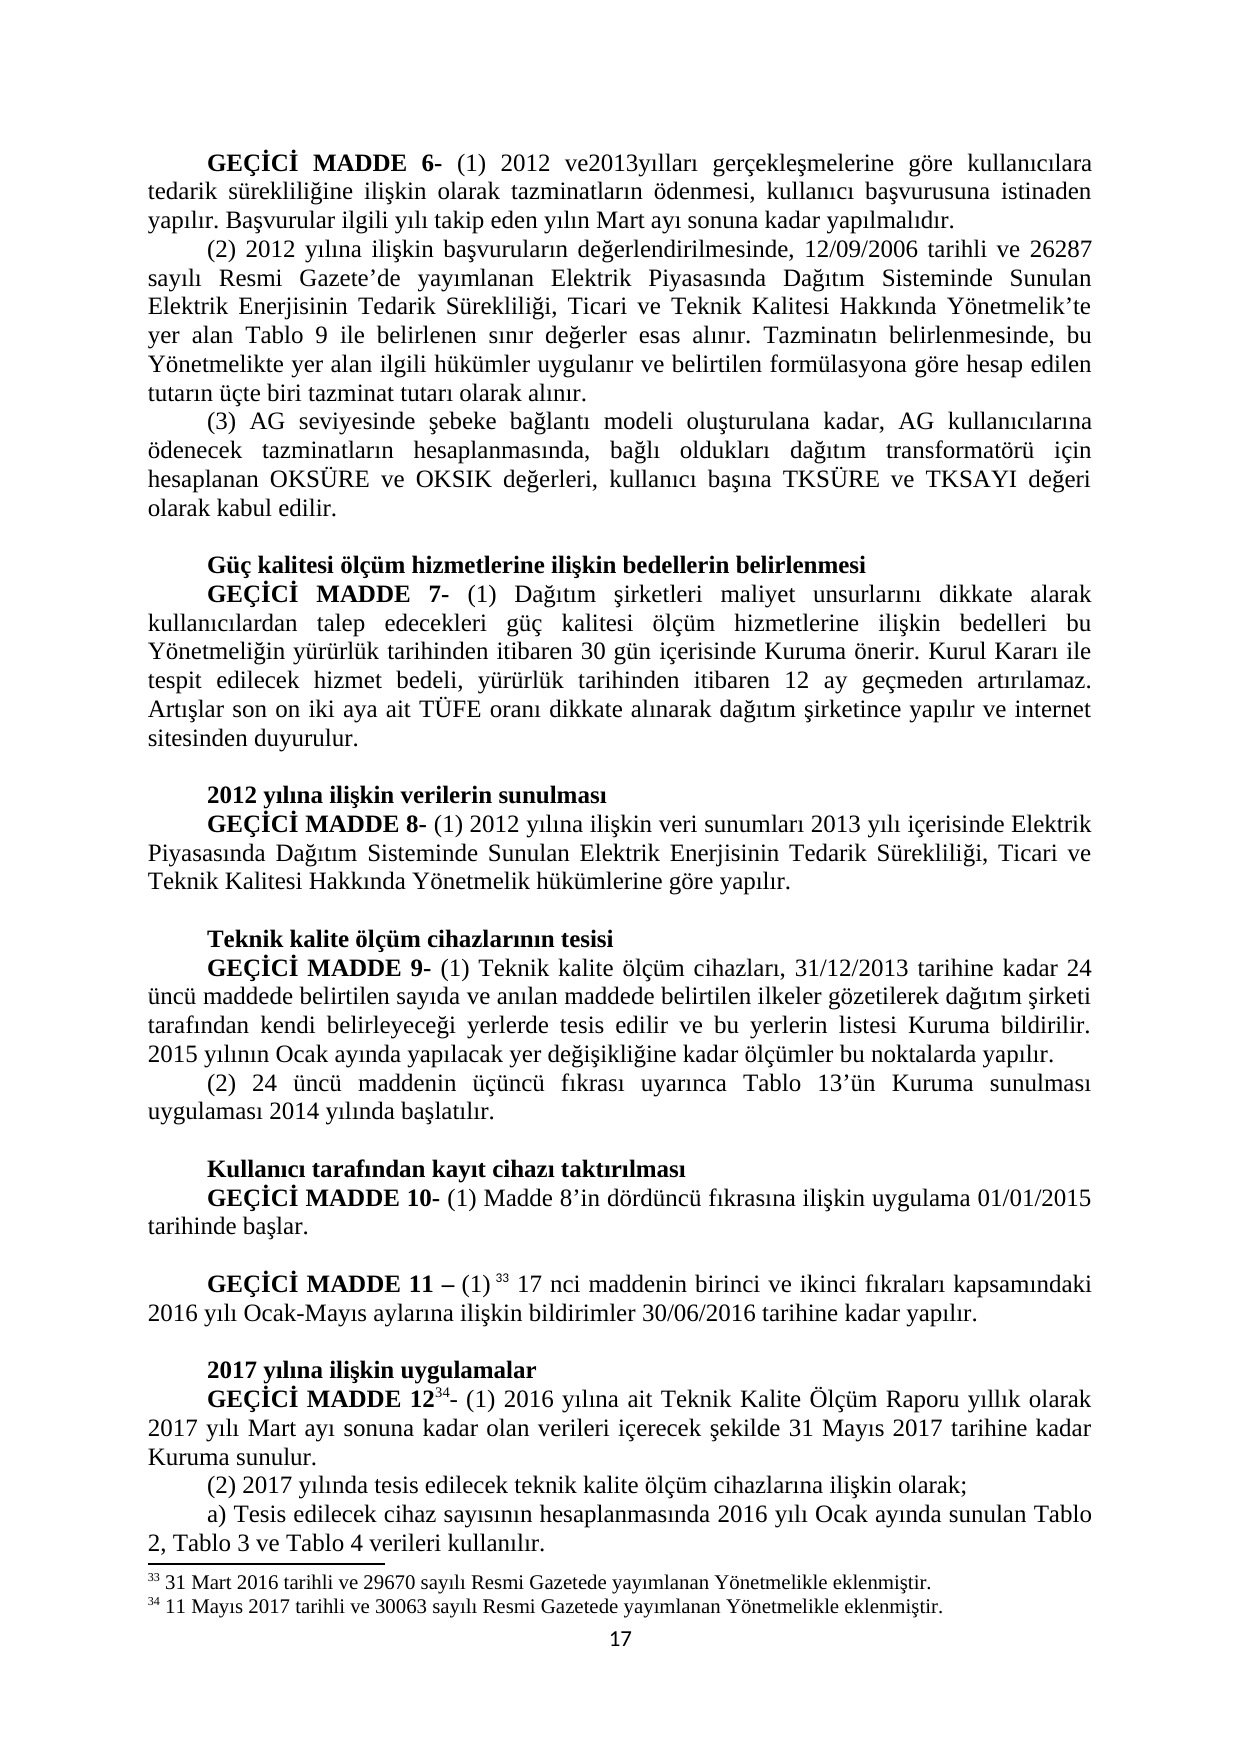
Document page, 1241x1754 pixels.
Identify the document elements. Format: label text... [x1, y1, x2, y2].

text Teknik kalite ölçüm cihazlarının tesisi [148, 924, 1092, 953]
text a) Tesis edilecek cihaz sayısının hesaplanmasında 2016 yılı Ocak ayında sunulan Tablo 2, Tablo 3 ve Tablo 4 verileri kullanılır. [148, 1499, 1092, 1557]
text GEÇİCİ MADDE 6- (1) 2012 ve2013yılları gerçekleşmelerine göre kullanıcılara tedarik sürekliliğine ilişkin olarak tazminatların ödenmesi, kullanıcı başvurusuna istinaden yapılır. Başvurular ilgili yılı takip eden yılın Mart ayı sonuna kadar yapılmalıdır. [148, 148, 1092, 234]
text GEÇİCİ MADDE 10- (1) Madde 8’in dördüncü fıkrasına ilişkin uygulama 01/01/2015 tarihinde başlar. [148, 1183, 1092, 1240]
text GEÇİCİ MADDE 12- (1) 2016 yılına ait Teknik Kalite Ölçüm Raporu yıllık olarak 2017 yılı Mart ayı sonuna kadar olan verileri içerecek şekilde 31 Mayıs 2017 tarihine kadar Kuruma sunulur. [148, 1384, 1092, 1471]
text Kullanıcı tarafından kayıt cihazı taktırılması [148, 1154, 1092, 1183]
text GEÇİCİ MADDE 7- (1) Dağıtım şirketleri maliyet unsurlarını dikkate alarak kullanıcılardan talep edecekleri güç kalitesi ölçüm hizmetlerine ilişkin bedelleri bu Yönetmeliğin yürürlük tarihinden itibaren 30 gün içerisinde Kuruma önerir. Kurul Kararı ile tespit edilecek hizmet bedeli, yürürlük tarihinden itibaren 12 ay geçmeden artırılamaz. Artışlar son on iki aya ait TÜFE oranı dikkate alınarak dağıtım şirketince yapılır ve internet sitesinden duyurulur. [148, 579, 1092, 751]
text Güç kalitesi ölçüm hizmetlerine ilişkin bedellerin belirlenmesi [148, 550, 1092, 579]
text 2017 yılına ilişkin uygulamalar [148, 1356, 1092, 1384]
text GEÇİCİ MADDE 11 – (1) 17 nci maddenin birinci ve ikinci fıkraları kapsamındaki 2016 yılı Ocak-Mayıs aylarına ilişkin bildirimler 30/06/2016 tarihine kadar yapılır. [148, 1269, 1092, 1327]
text (3) AG seviyesinde şebeke bağlantı modeli oluşturulana kadar, AG kullanıcılarına ödenecek tazminatların hesaplanmasında, bağlı oldukları dağıtım transformatörü için hesaplanan OKSÜRE ve OKSIK değerleri, kullanıcı başına TKSÜRE ve TKSAYI değeri olarak kabul edilir. [148, 406, 1092, 521]
text (2) 2012 yılına ilişkin başvuruların değerlendirilmesinde, 12/09/2006 tarihli ve 26287 sayılı Resmi Gazete’de yayımlanan Elektrik Piyasasında Dağıtım Sisteminde Sunulan Elektrik Enerjisinin Tedarik Sürekliliği, Ticari ve Teknik Kalitesi Hakkında Yönetmelik’te yer alan Tablo 9 ile belirlenen sınır değerler esas alınır. Tazminatın belirlenmesinde, bu Yönetmelikte yer alan ilgili hükümler uygulanır ve belirtilen formülasyona göre hesap edilen tutarın üçte biri tazminat tutarı olarak alınır. [148, 234, 1092, 406]
text (2) 2017 yılında tesis edilecek teknik kalite ölçüm cihazlarına ilişkin olarak; [148, 1471, 1092, 1499]
text (2) 24 üncü maddenin üçüncü fıkrası uyarınca Tablo 13’ün Kuruma sunulması uygulaması 2014 yılında başlatılır. [148, 1068, 1092, 1125]
text 2012 yılına ilişkin verilerin sunulması [148, 780, 1092, 809]
text GEÇİCİ MADDE 9- (1) Teknik kalite ölçüm cihazları, 31/12/2013 tarihine kadar 24 üncü maddede belirtilen sayıda ve anılan maddede belirtilen ilkeler gözetilerek dağıtım şirketi tarafından kendi belirleyeceği yerlerde tesis edilir ve bu yerlerin listesi Kuruma bildirilir. 2015 yılının Ocak ayında yapılacak yer değişikliğine kadar ölçümler bu noktalarda yapılır. [148, 953, 1092, 1068]
text GEÇİCİ MADDE 8- (1) 2012 yılına ilişkin veri sunumları 2013 yılı içerisinde Elektrik Piyasasında Dağıtım Sisteminde Sunulan Elektrik Enerjisinin Tedarik Sürekliliği, Ticari ve Teknik Kalitesi Hakkında Yönetmelik hükümlerine göre yapılır. [148, 809, 1092, 895]
